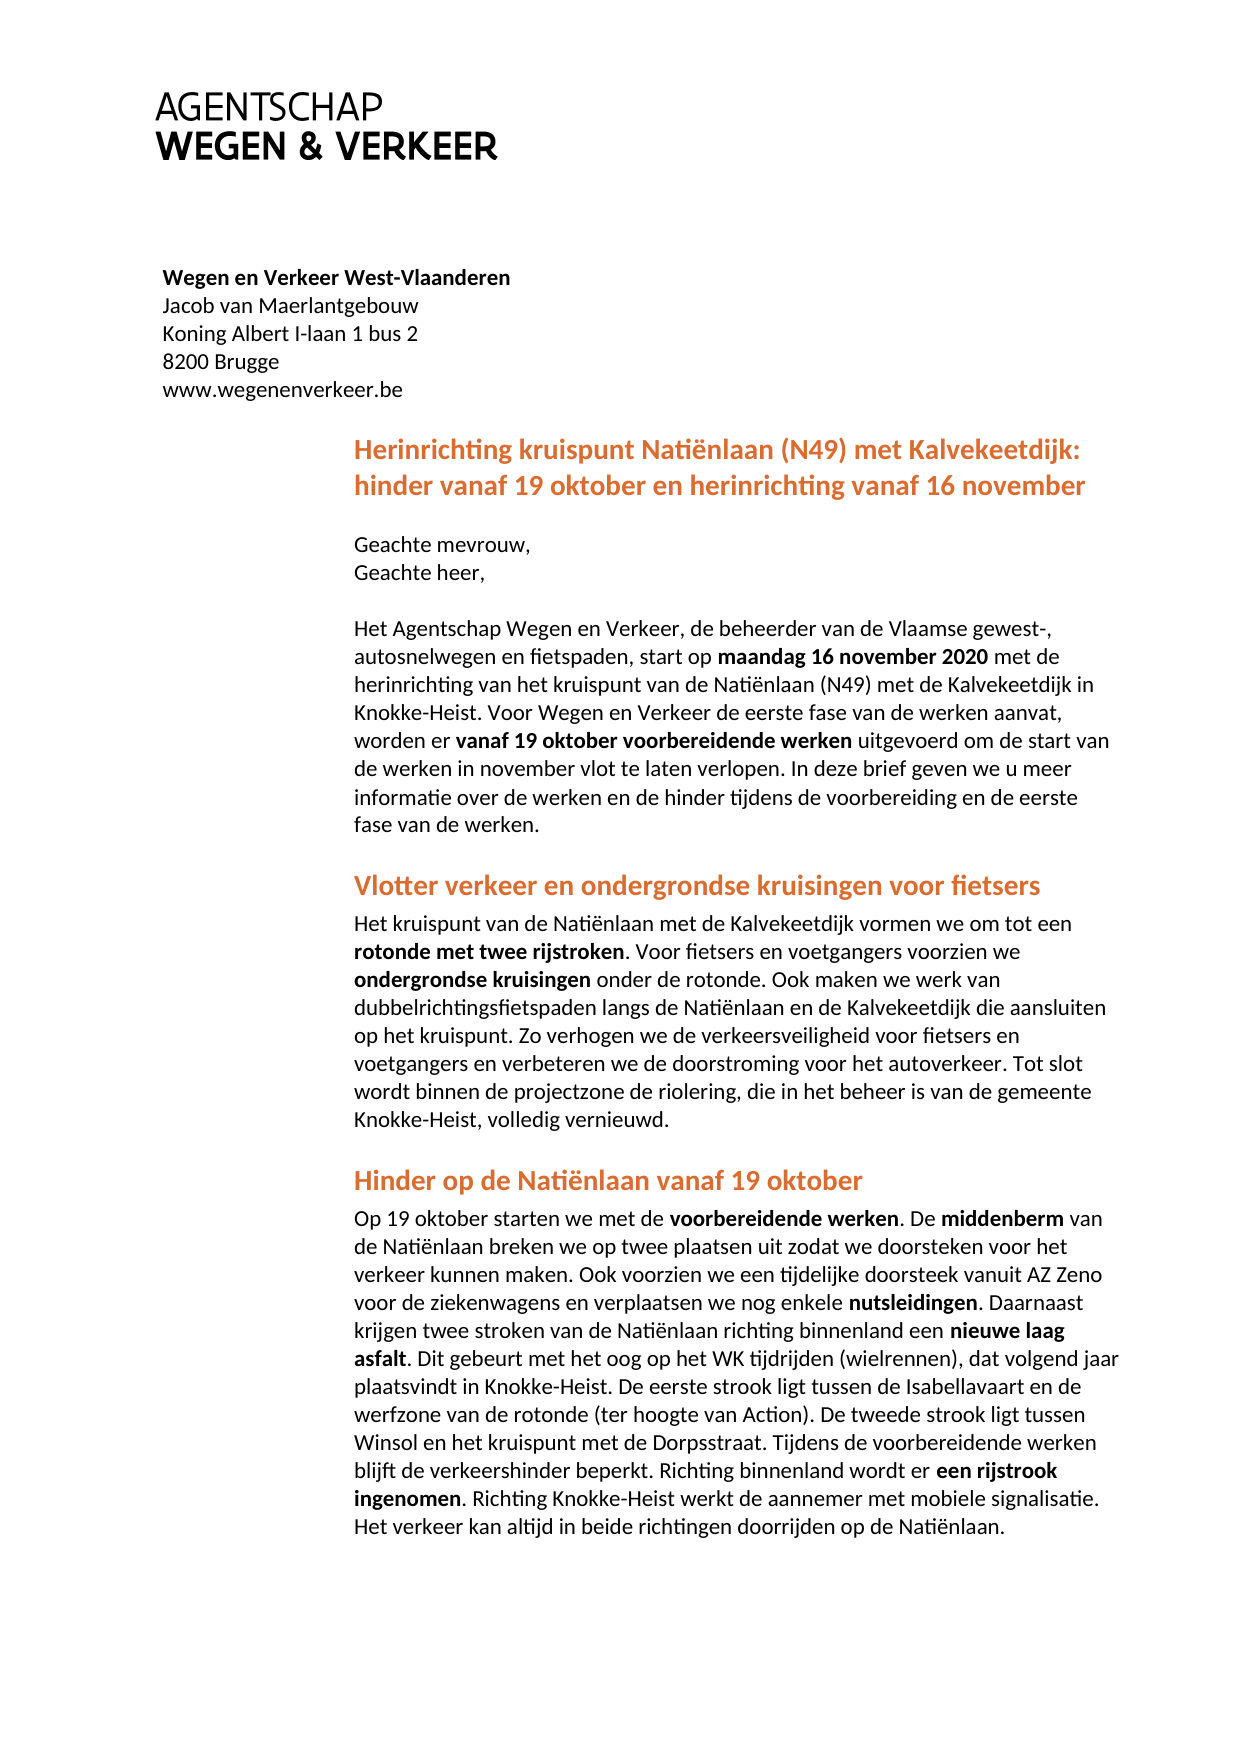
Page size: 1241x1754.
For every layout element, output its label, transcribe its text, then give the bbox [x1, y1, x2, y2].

text 8200 Brugge [159, 347, 1122, 375]
text www.wegenenverkeer.be [159, 375, 1122, 403]
picture [136, 68, 521, 171]
text Het Agentschap Wegen en Verkeer, de beheerder van de Vlaamse gewest-, autosnelwegen en fietspaden, start op maandag 16 november 2020 met de herinrichting van het kruispunt van de Natiënlaan (N49) met de Kalvekeetdijk in Knokke-Heist. Voor Wegen en Verkeer de eerste fase van de werken aanvat, worden er vanaf 19 oktober voorbereidende werken uitgevoerd om de start van de werken in november vlot te laten verlopen. In deze brief geven we u meer informatie over de werken en de hinder tijdens de voorbereiding en de eerste fase van de werken. [118, 614, 1122, 839]
text Wegen en Verkeer West-Vlaanderen [159, 263, 1122, 291]
text Geachte mevrouw, [118, 530, 1122, 558]
text Op 19 oktober starten we met de voorbereidende werken. De middenberm van de Natiënlaan breken we op twee plaatsen uit zodat we doorsteken voor het verkeer kunnen maken. Ook voorzien we een tijdelijke doorsteek vanuit AZ Zeno voor de ziekenwagens en verplaatsen we nog enkele nutsleidingen. Daarnaast krijgen twee stroken van de Natiënlaan richting binnenland een nieuwe laag asfalt. Dit gebeurt met het oog op het WK tijdrijden (wielrennen), dat volgend jaar plaatsvindt in Knokke-Heist. De eerste strook ligt tussen de Isabellavaart en de werfzone van de rotonde (ter hoogte van Action). De tweede strook ligt tussen Winsol en het kruispunt met de Dorpsstraat. Tijdens de voorbereidende werken blijft de verkeershinder beperkt. Richting binnenland wordt er een rijstrook ingenomen. Richting Knokke-Heist werkt de aannemer met mobiele signalisatie. Het verkeer kan altijd in beide richtingen doorrijden op de Natiënlaan. [118, 1204, 1122, 1541]
text Jacob van Maerlantgebouw [159, 291, 1122, 319]
text Herinrichting kruispunt Natiënlaan (N49) met Kalvekeetdijk: hinder vanaf 19 oktober en herinrichting vanaf 16 november [118, 431, 1122, 502]
text Vlotter verkeer en ondergrondse kruisingen voor fietsers [118, 867, 1122, 902]
text Het kruispunt van de Natiënlaan met de Kalvekeetdijk vormen we om tot een rotonde met twee rijstroken. Voor fietsers en voetgangers voorzien we ondergrondse kruisingen onder de rotonde. Ook maken we werk van dubbelrichtingsfietspaden langs de Natiënlaan en de Kalvekeetdijk die aansluiten op het kruispunt. Zo verhogen we de verkeersveiligheid voor fietsers en voetgangers en verbeteren we de doorstroming voor het autoverkeer. Tot slot wordt binnen de projectzone de riolering, die in het beheer is van de gemeente Knokke-Heist, volledig vernieuwd. [118, 909, 1122, 1133]
text Hinder op de Natiënlaan vanaf 19 oktober [118, 1162, 1122, 1197]
text Geachte heer, [118, 558, 1122, 586]
text Koning Albert I-laan 1 bus 2 [159, 319, 1122, 347]
